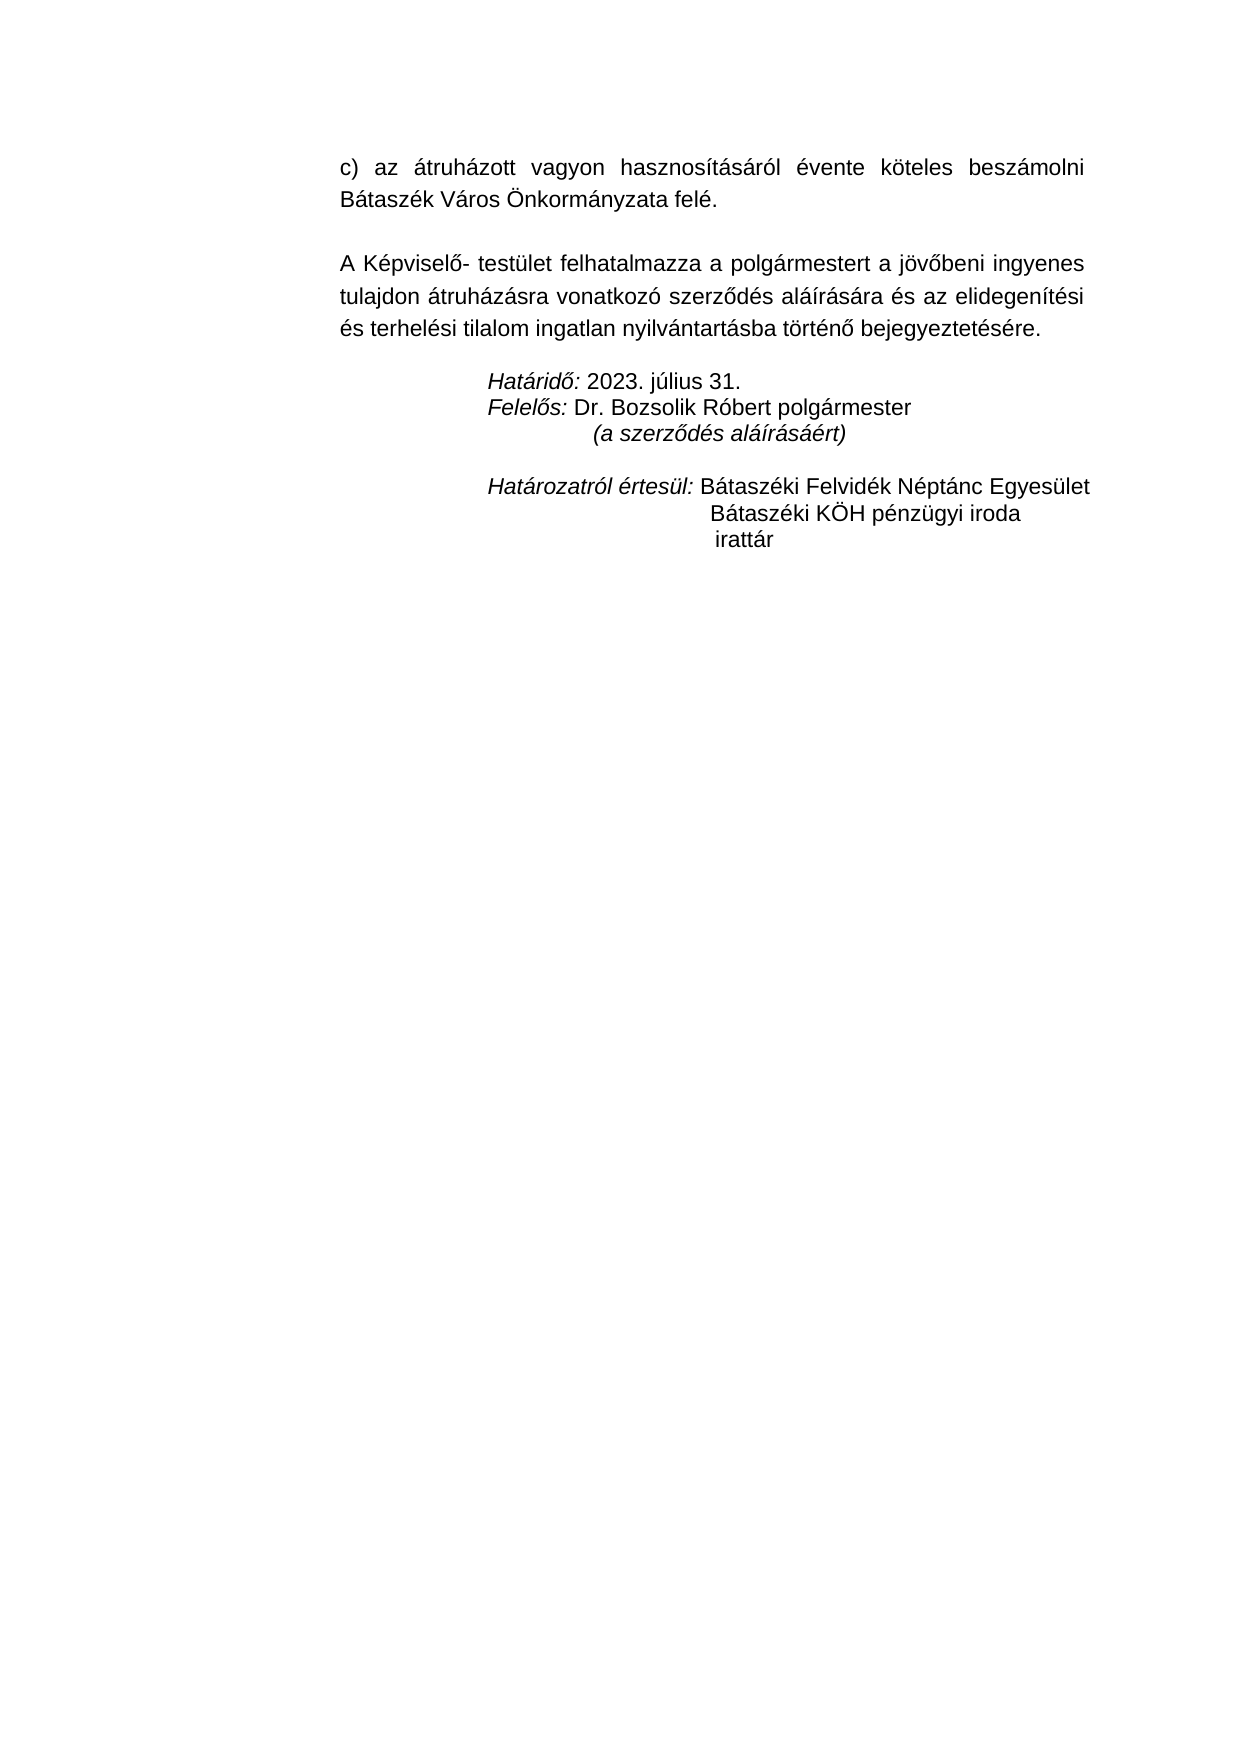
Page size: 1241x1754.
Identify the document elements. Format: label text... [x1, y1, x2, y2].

text Határidő: 2023. július 31. [487, 368, 1093, 394]
text Határozatról értesül: Bátaszéki Felvidék Néptánc Egyesület [487, 473, 1093, 499]
text irattár [339, 526, 1093, 552]
text A Képviselő- testület felhatalmazza a polgármestert a jövőbeni ingyenes tulajdon átruházásra vonatkozó szerződés aláírására és az elidegenítési és terhelési tilalom ingatlan nyilvántartásba történő bejegyeztetésére. [339, 244, 1085, 341]
text Felelős: Dr. Bozsolik Róbert polgármester [487, 394, 1093, 420]
text Bátaszéki KÖH pénzügyi iroda [487, 499, 1093, 526]
text (a szerződés aláírásáért) [487, 420, 1093, 447]
text c) az átruházott vagyon hasznosításáról évente köteles beszámolni Bátaszék Város Önkormányzata felé. [339, 148, 1085, 212]
